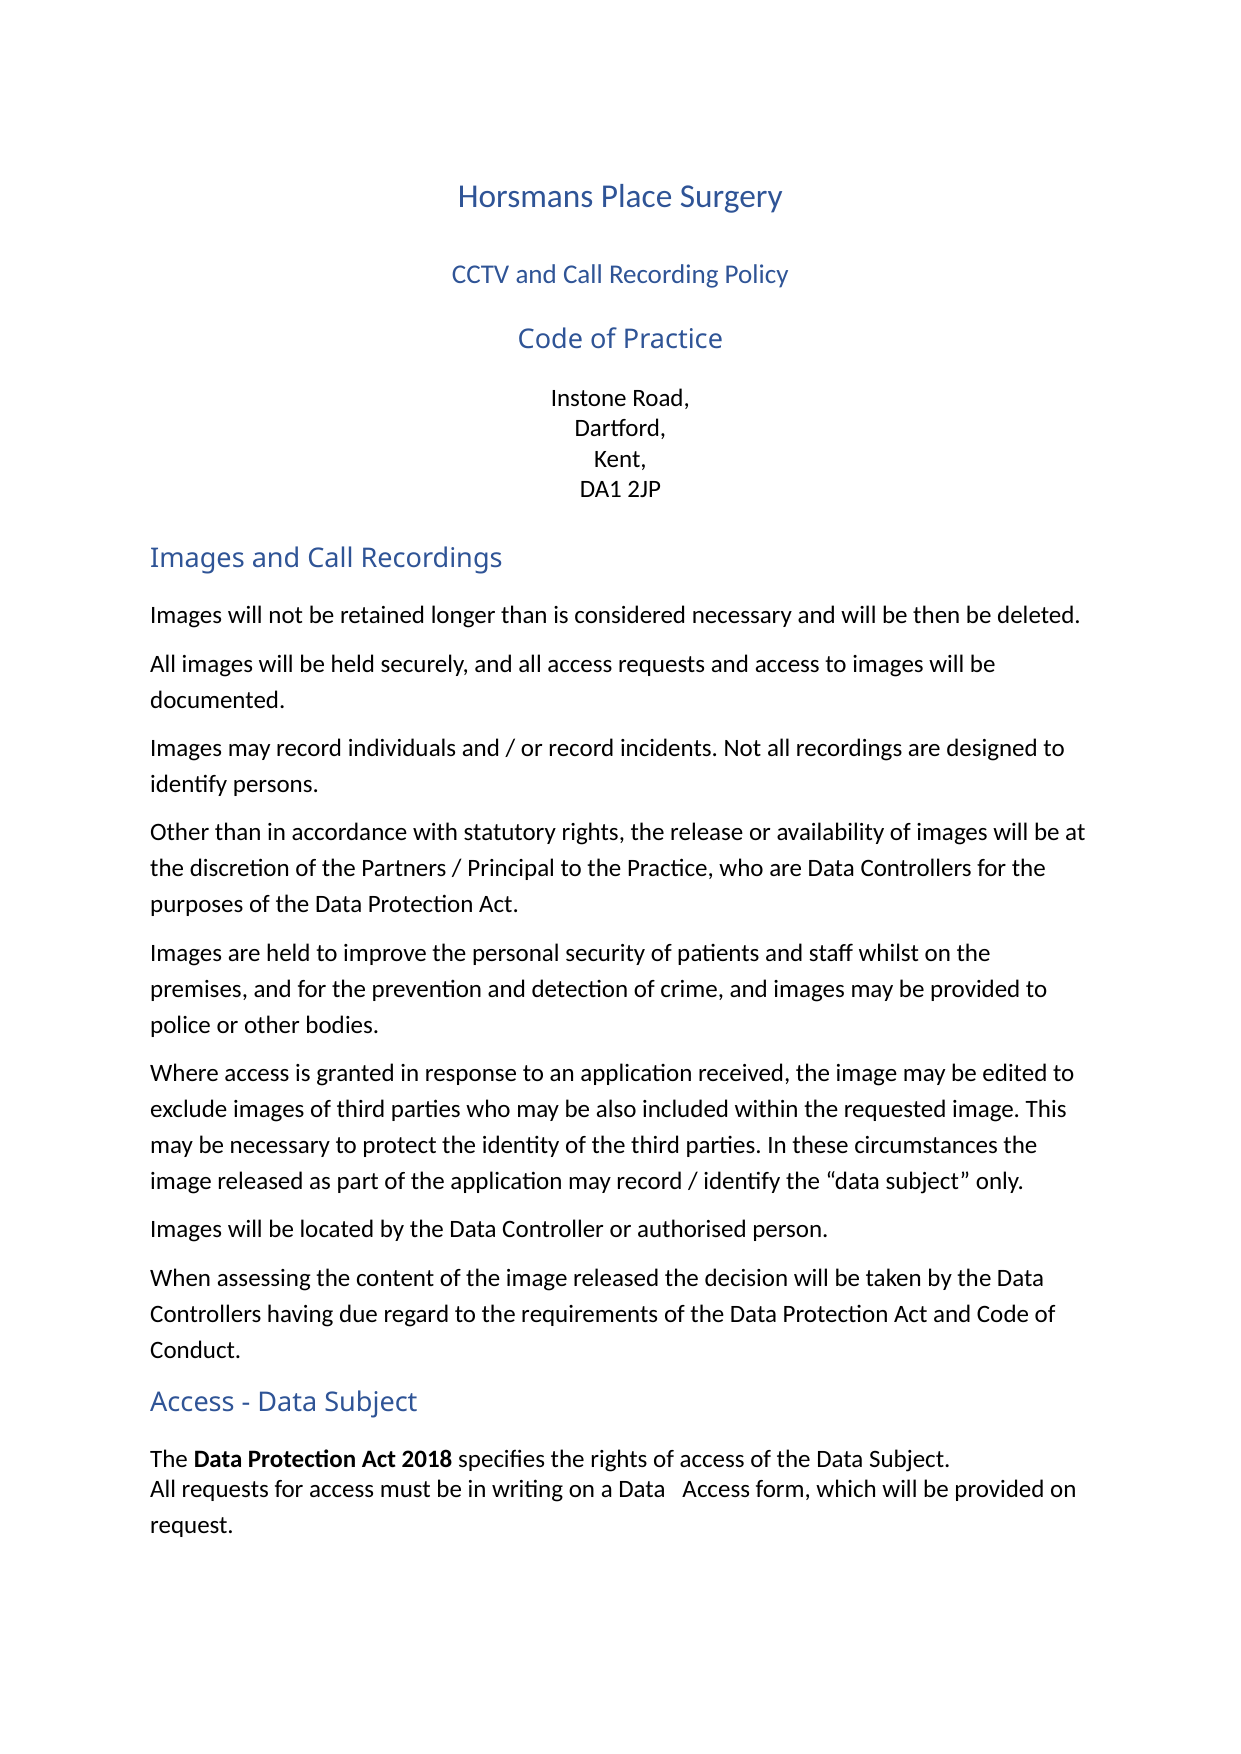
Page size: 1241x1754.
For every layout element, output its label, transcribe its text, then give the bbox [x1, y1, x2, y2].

subtitle Horsmans Place Surgery [150, 175, 1090, 216]
text Instone Road, [150, 382, 1090, 412]
subtitle Images and Call Recordings [150, 538, 1090, 575]
text Images will not be retained longer than is considered necessary and will be then be deleted. [150, 599, 1090, 630]
text Where access is granted in response to an application received, the image may be edited to exclude images of third parties who may be also included within the requested image. This may be necessary to protect the identity of the third parties. In these circumstances the image released as part of the application may record / identify the “data subject” only. [150, 1057, 1090, 1196]
text Images are held to improve the personal security of patients and staff whilst on the premises, and for the prevention and detection of crime, and images may be provided to police or other bodies. [150, 937, 1090, 1039]
subtitle CCTV and Call Recording Policy [150, 257, 1090, 290]
subtitle Code of Practice [150, 319, 1090, 356]
text DA1 2JP [150, 473, 1090, 504]
subtitle Access - Data Subject [150, 1382, 1090, 1419]
text The Data Protection Act 2018 specifies the rights of access of the Data Subject. [150, 1443, 1090, 1474]
text Images will be located by the Data Controller or authorised person. [150, 1213, 1090, 1244]
text Kent, [150, 443, 1090, 473]
text Dartford, [150, 412, 1090, 443]
text All requests for access must be in writing on a Data Access form, which will be provided on request. [150, 1474, 1090, 1540]
text Images may record individuals and / or record incidents. Not all recordings are designed to identify persons. [150, 732, 1090, 799]
text All images will be held securely, and all access requests and access to images will be documented. [150, 648, 1090, 714]
text When assessing the content of the image released the decision will be taken by the Data Controllers having due regard to the requirements of the Data Protection Act and Code of Conduct. [150, 1262, 1090, 1364]
text Other than in accordance with statutory rights, the release or availability of images will be at the discretion of the Partners / Principal to the Practice, who are Data Controllers for the purposes of the Data Protection Act. [150, 817, 1090, 919]
